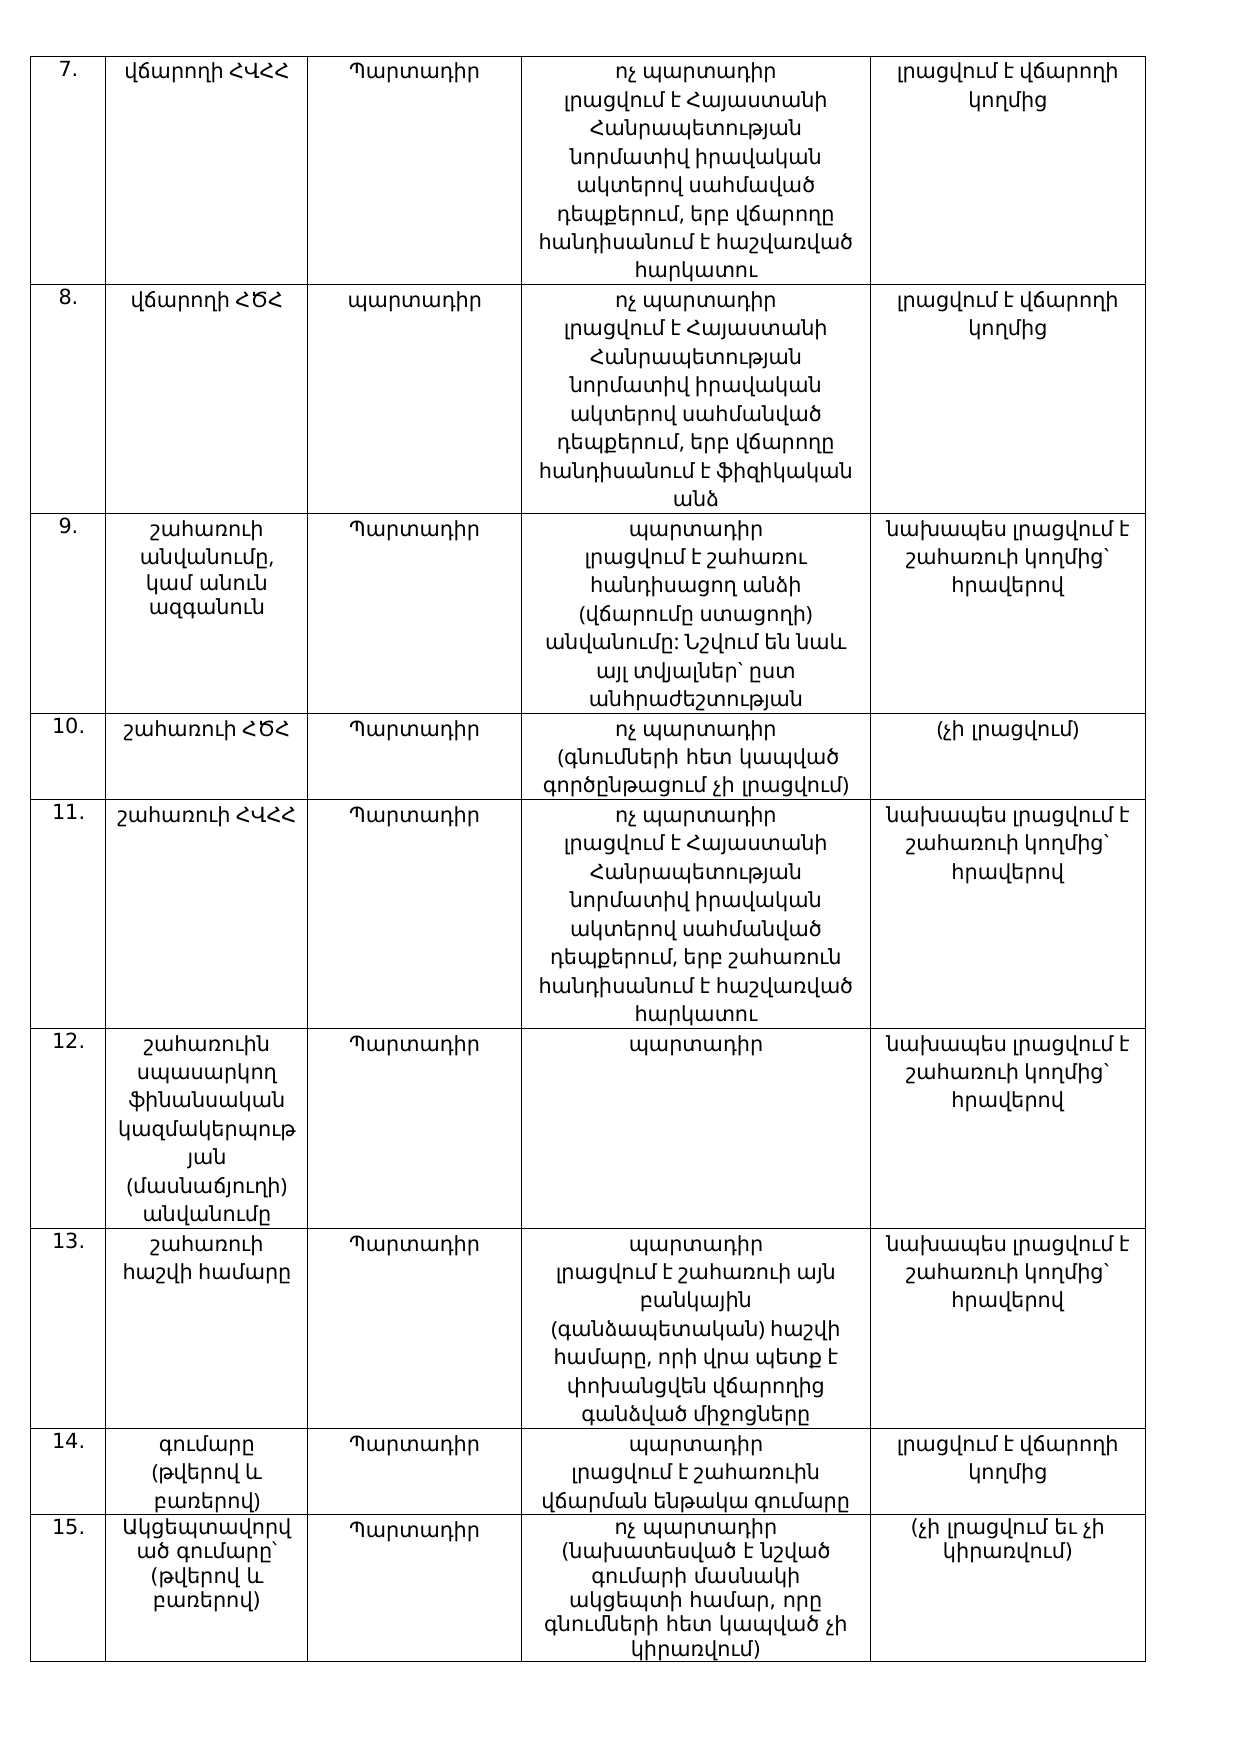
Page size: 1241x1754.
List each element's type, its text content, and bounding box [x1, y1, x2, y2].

table_cell Պարտադիր [308, 1515, 521, 1661]
table_cell ոչ պարտադիր (գնումների հետ կապված գործընթացում չի լրացվում) [522, 714, 870, 799]
table_cell շահառուին սպասարկող ֆինանսական կազմակերպության (մասնաճյուղի) անվանումը [106, 1029, 307, 1228]
table_cell նախապես լրացվում է շահառուի կողմից` հրավերով [871, 1029, 1145, 1228]
table_cell վճարողի ՀՎՀՀ [106, 57, 307, 284]
table_cell Պարտադիր [308, 800, 521, 1028]
table_cell վճարողի ՀԾՀ [106, 285, 307, 513]
table_cell Պարտադիր [308, 1429, 521, 1514]
table_cell 10. [31, 714, 105, 799]
table_cell պարտադիր լրացվում է շահառու հանդիսացող անձի (վճարումը ստացողի) անվանումը: Նշվում են նաև այլ տվյալներ` ըստ անհրաժեշտության [522, 514, 870, 713]
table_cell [871, 57, 1145, 284]
table_cell (չի լրացվում) [871, 714, 1145, 799]
table_cell Պարտադիր [308, 714, 521, 799]
table_cell պարտադիր [522, 1029, 870, 1228]
table_cell շահառուի անվանումը, կամ անուն ազգանուն [106, 514, 307, 713]
table_cell նախապես լրացվում է շահառուի կողմից` հրավերով [871, 800, 1145, 1028]
table_cell 11. [31, 800, 105, 1028]
table_cell լրացվում է վճարողի կողմից [871, 285, 1145, 513]
table_cell նախապես լրացվում է շահառուի կողմից` հրավերով [871, 514, 1145, 713]
table_cell պարտադիր լրացվում է շահառուի այն բանկային (գանձապետական) հաշվի համարը, որի վրա պետք է փոխանցվեն վճարողից գանձված միջոցները [522, 1229, 870, 1428]
table_cell Պարտադիր [308, 1229, 521, 1428]
table_cell ոչ պարտադիր լրացվում է Հայաստանի Հանրապետության նորմատիվ իրավական ակտերով սահմանված դեպքերում, երբ վճարողը հանդիսանում է ֆիզիկական անձ [522, 285, 870, 513]
table_cell նախապես լրացվում է շահառուի կողմից` հրավերով [871, 1229, 1145, 1428]
table_cell ոչ պարտադիր լրացվում է Հայաստանի Հանրապետության նորմատիվ իրավական ակտերով սահմանված դեպքերում, երբ շահառուն հանդիսանում է հաշվառված հարկատու [522, 800, 870, 1028]
table_cell լրացվում է վճարողի կողմից [871, 1429, 1145, 1514]
table_cell պարտադիր լրացվում է շահառուին վճարման ենթակա գումարը [522, 1429, 870, 1514]
table_cell ոչ պարտադիր (նախատեսված է նշված գումարի մասնակի ակցեպտի համար, որը գնումների հետ կապված չի կիրառվում) [522, 1515, 870, 1661]
table_cell ոչ պարտադիր լրացվում է Հայաստանի Հանրապետության նորմատիվ իրավական ակտերով սահմաված դեպքերում, երբ վճարողը հանդիսանում է հաշվառված հարկատու [522, 57, 870, 284]
table_cell շահառուի ՀՎՀՀ [106, 800, 307, 1028]
table_cell 7. [31, 57, 105, 284]
table_cell 8. [31, 285, 105, 513]
table_cell 9. [31, 514, 105, 713]
table_cell գումարը (թվերով և բառերով) [106, 1429, 307, 1514]
table_cell Պարտադիր [308, 57, 521, 284]
table_cell (չի լրացվում եւ չի կիրառվում) [871, 1515, 1145, 1661]
table_cell 13. [31, 1229, 105, 1428]
table_cell Պարտադիր [308, 514, 521, 713]
table_cell շահառուի հաշվի համարը [106, 1229, 307, 1428]
table_cell 12. [31, 1029, 105, 1228]
table_cell շահառուի ՀԾՀ [106, 714, 307, 799]
table_cell 14. [31, 1429, 105, 1514]
table_cell Պարտադիր [308, 1029, 521, 1228]
table_cell պարտադիր [308, 285, 521, 513]
table_cell 15. [31, 1515, 105, 1661]
table_cell Ակցեպտավորված գումարը՝ (թվերով և բառերով) [106, 1515, 307, 1661]
